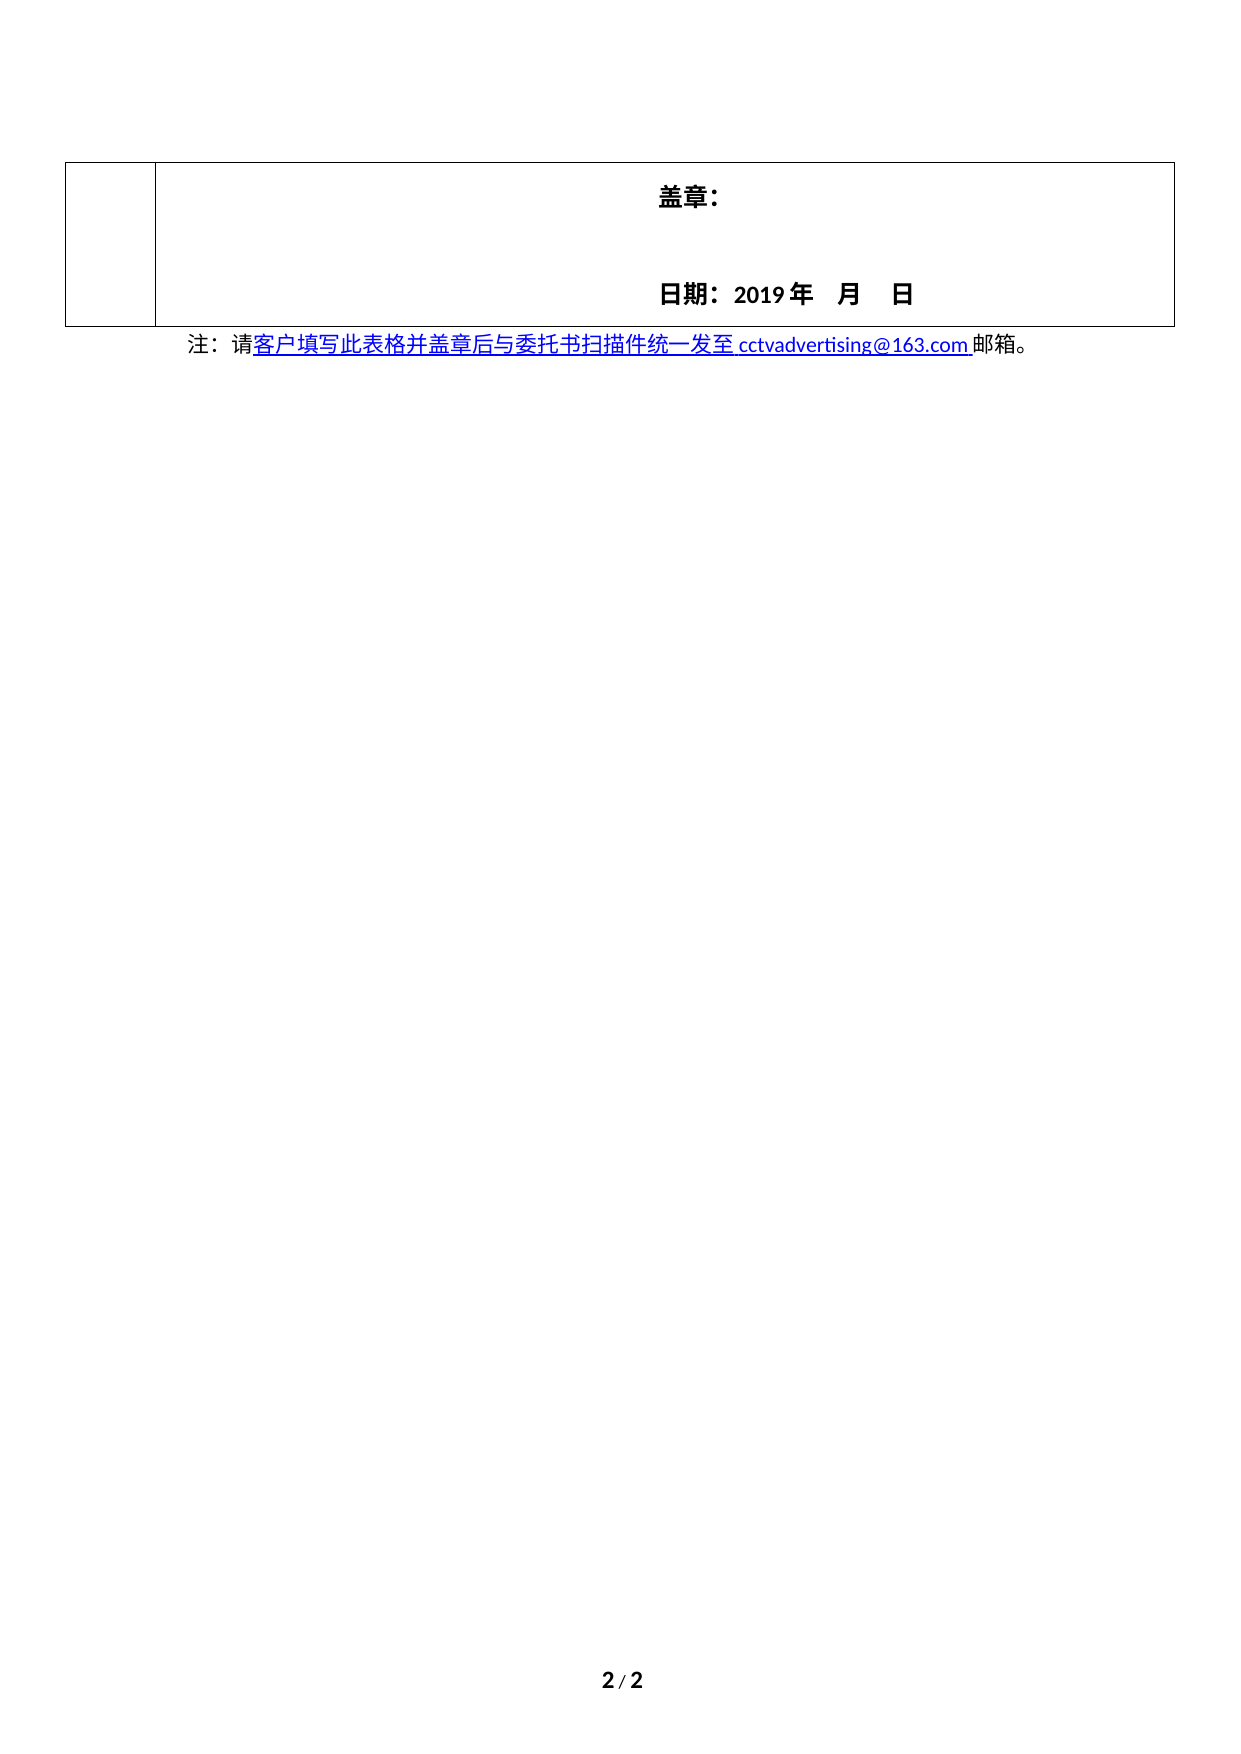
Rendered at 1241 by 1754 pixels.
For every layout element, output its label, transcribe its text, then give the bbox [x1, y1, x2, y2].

table_cell 确认 [66, 163, 155, 326]
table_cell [156, 163, 1174, 326]
text 注：请客户填写此表格并盖章后与委托书扫描件统一发至cctvadvertising@163.com邮箱。 [187, 327, 1053, 359]
